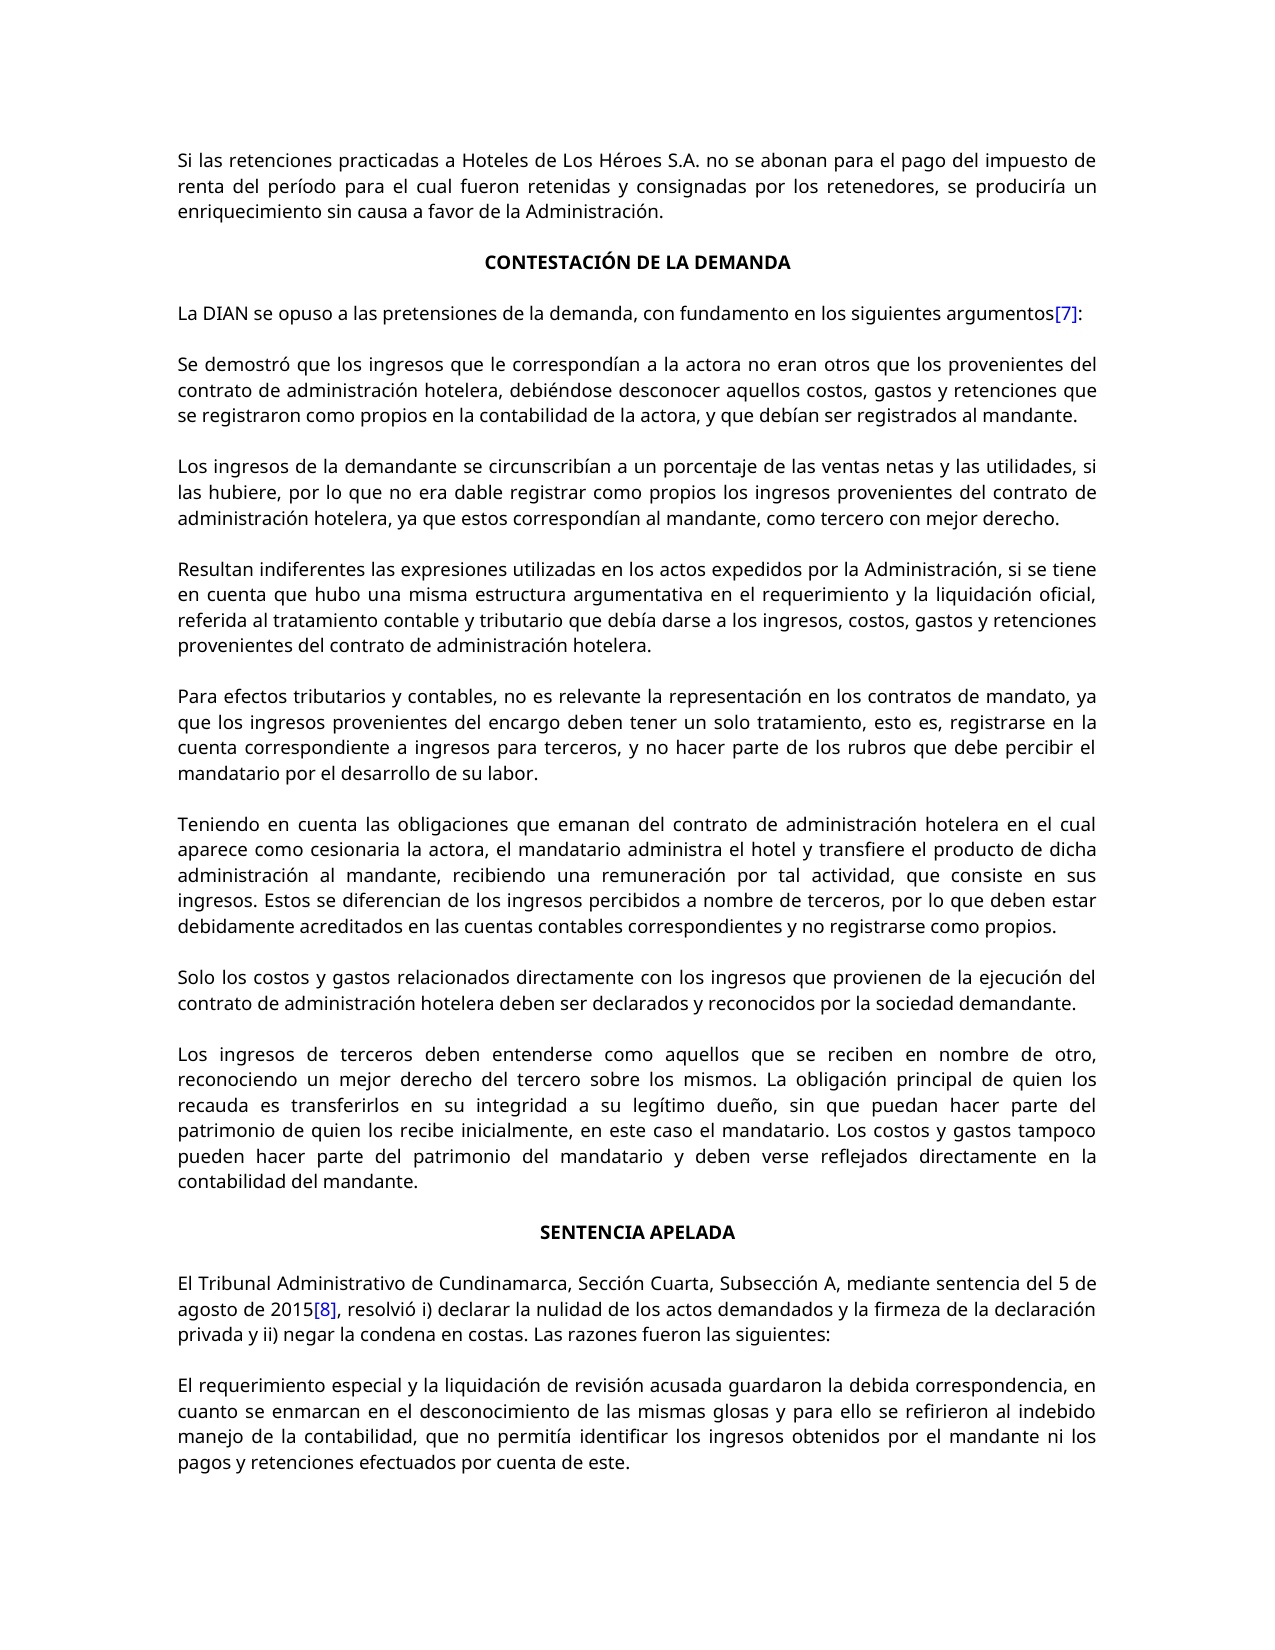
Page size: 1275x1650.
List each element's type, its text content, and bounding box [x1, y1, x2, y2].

text Los ingresos de terceros deben entenderse como aquellos que se reciben en nombre de otro, reconociendo un mejor derecho del tercero sobre los mismos. La obligación principal de quien los recauda es transferirlos en su integridad a su legítimo dueño, sin que puedan hacer parte del patrimonio de quien los recibe inicialmente, en este caso el mandatario. Los costos y gastos tampoco pueden hacer parte del patrimonio del mandatario y deben verse reflejados directamente en la contabilidad del mandante. [177, 1041, 1098, 1194]
text Se demostró que los ingresos que le correspondían a la actora no eran otros que los provenientes del contrato de administración hotelera, debiéndose desconocer aquellos costos, gastos y retenciones que se registraron como propios en la contabilidad de la actora, y que debían ser registrados al mandante. [177, 352, 1098, 428]
text SENTENCIA APELADA [177, 1219, 1098, 1245]
text Solo los costos y gastos relacionados directamente con los ingresos que provienen de la ejecución del contrato de administración hotelera deben ser declarados y reconocidos por la sociedad demandante. [177, 964, 1098, 1015]
text CONTESTACIÓN DE LA DEMANDA [177, 250, 1098, 275]
text Para efectos tributarios y contables, no es relevante la representación en los contratos de mandato, ya que los ingresos provenientes del encargo deben tener un solo tratamiento, esto es, registrarse en la cuenta correspondiente a ingresos para terceros, y no hacer parte de los rubros que debe percibir el mandatario por el desarrollo de su labor. [177, 683, 1098, 786]
text La DIAN se opuso a las pretensiones de la demanda, con fundamento en los siguientes argumentos[7]: [177, 301, 1098, 326]
text El requerimiento especial y la liquidación de revisión acusada guardaron la debida correspondencia, en cuanto se enmarcan en el desconocimiento de las mismas glosas y para ello se refirieron al indebido manejo de la contabilidad, que no permitía identificar los ingresos obtenidos por el mandante ni los pagos y retenciones efectuados por cuenta de este. [177, 1373, 1098, 1475]
text Si las retenciones practicadas a Hoteles de Los Héroes S.A. no se abonan para el pago del impuesto de renta del período para el cual fueron retenidas y consignadas por los retenedores, se produciría un enriquecimiento sin causa a favor de la Administración. [177, 148, 1098, 224]
text Los ingresos de la demandante se circunscribían a un porcentaje de las ventas netas y las utilidades, si las hubiere, por lo que no era dable registrar como propios los ingresos provenientes del contrato de administración hotelera, ya que estos correspondían al mandante, como tercero con mejor derecho. [177, 454, 1098, 530]
text Resultan indiferentes las expresiones utilizadas en los actos expedidos por la Administración, si se tiene en cuenta que hubo una misma estructura argumentativa en el requerimiento y la liquidación oficial, referida al tratamiento contable y tributario que debía darse a los ingresos, costos, gastos y retenciones provenientes del contrato de administración hotelera. [177, 556, 1098, 658]
text Teniendo en cuenta las obligaciones que emanan del contrato de administración hotelera en el cual aparece como cesionaria la actora, el mandatario administra el hotel y transfiere el producto de dicha administración al mandante, recibiendo una remuneración por tal actividad, que consiste en sus ingresos. Estos se diferencian de los ingresos percibidos a nombre de terceros, por lo que deben estar debidamente acreditados en las cuentas contables correspondientes y no registrarse como propios. [177, 811, 1098, 939]
text El Tribunal Administrativo de Cundinamarca, Sección Cuarta, Subsección A, mediante sentencia del 5 de agosto de 2015[8], resolvió i) declarar la nulidad de los actos demandados y la firmeza de la declaración privada y ii) negar la condena en costas. Las razones fueron las siguientes: [177, 1271, 1098, 1347]
